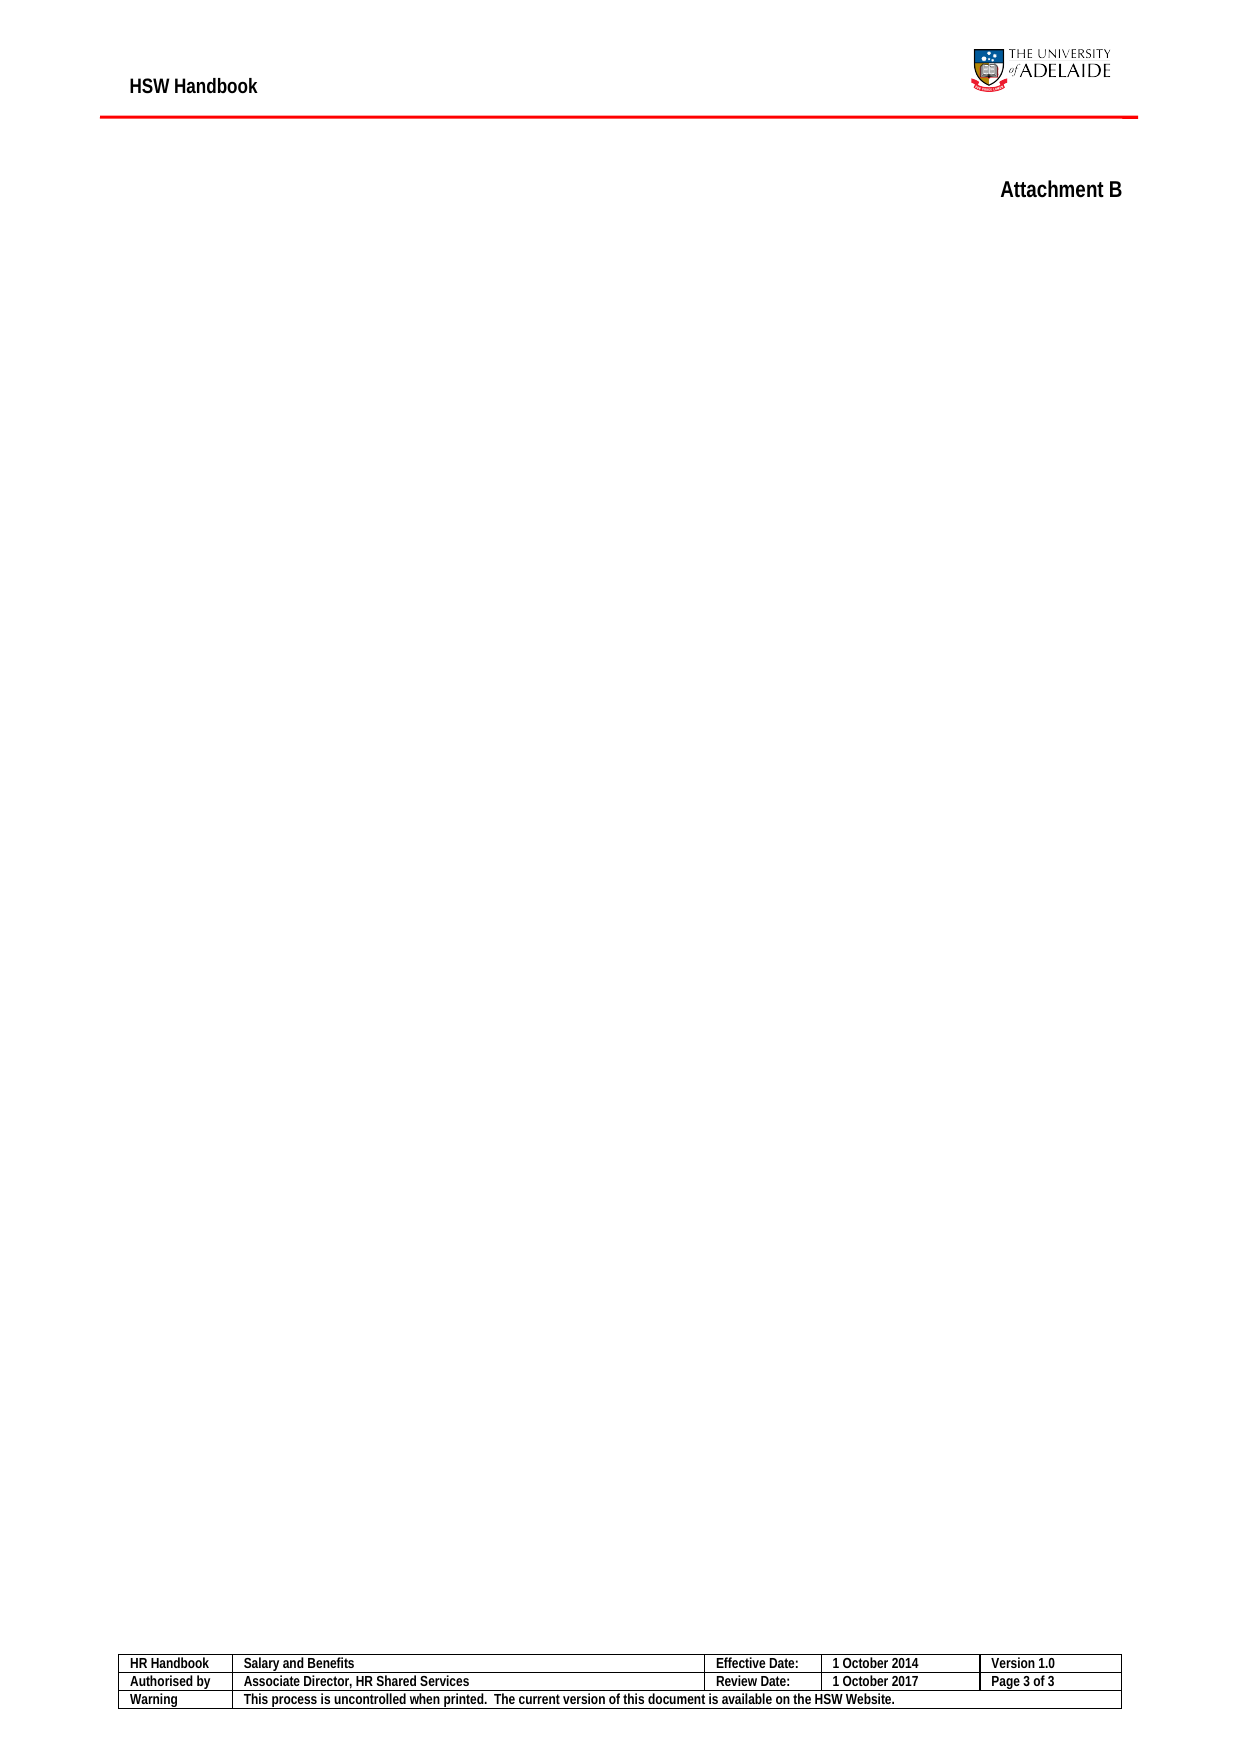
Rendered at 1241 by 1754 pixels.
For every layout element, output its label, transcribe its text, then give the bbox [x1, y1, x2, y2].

subtitle Attachment B [118, 176, 1122, 202]
picture [971, 49, 1111, 92]
